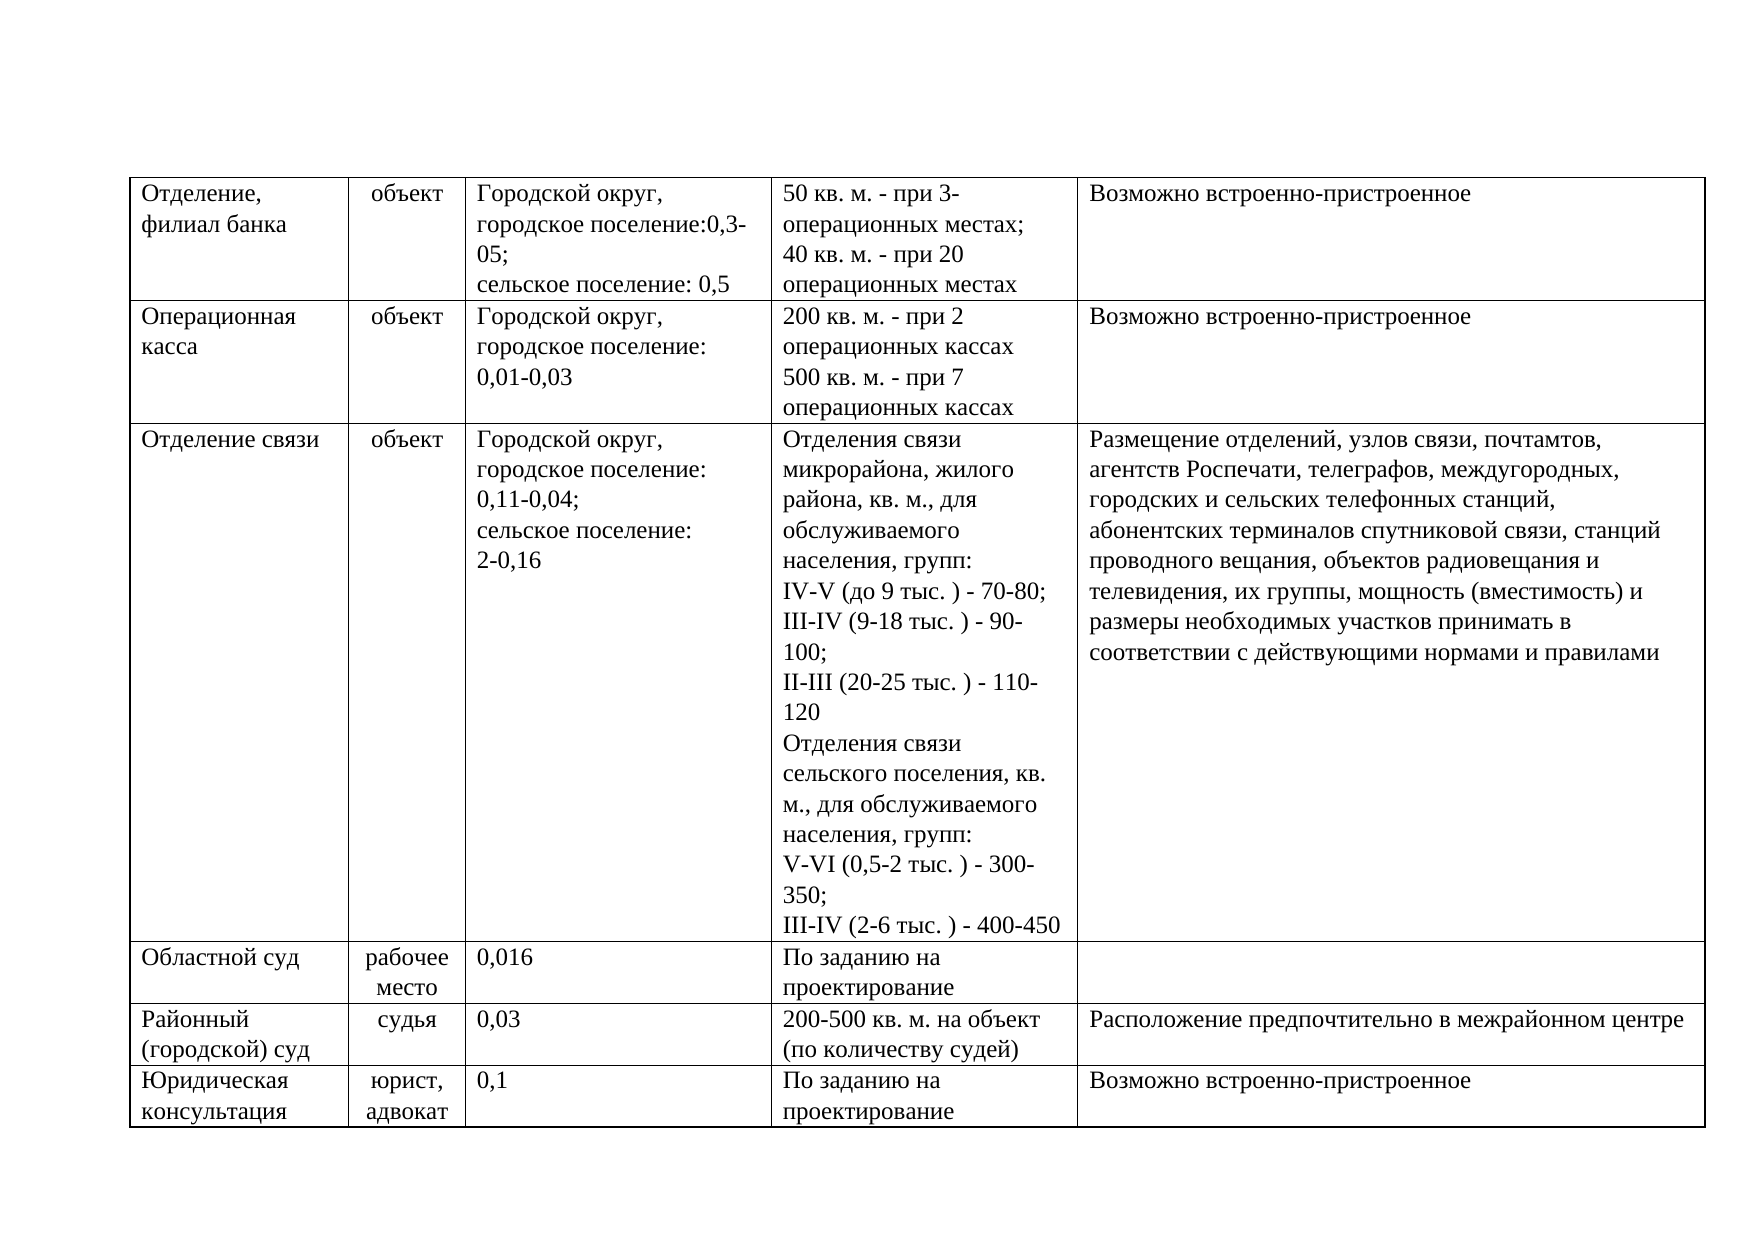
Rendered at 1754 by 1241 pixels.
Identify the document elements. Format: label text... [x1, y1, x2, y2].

table_cell 0,016 [466, 942, 771, 1003]
table_cell 0,03 [466, 1004, 771, 1064]
table_cell 50 кв. м. - при 3-операционных местах; 40 кв. м. - при 20 операционных местах [772, 178, 1077, 300]
table_cell Городской округ, городское поселение: 0,01-0,03 [466, 301, 771, 423]
table_cell 200-500 кв. м. на объект (по количеству судей) [772, 1004, 1077, 1064]
table_cell юрист, адвокат [349, 1066, 465, 1126]
table_cell судья [349, 1004, 465, 1064]
table_cell Областной суд [131, 942, 348, 1003]
table_cell 0,1 [466, 1066, 771, 1126]
table_cell 200 кв. м. - при 2 операционных кассах 500 кв. м. - при 7 операционных кассах [772, 301, 1077, 423]
table_cell Операционная касса [131, 301, 348, 423]
table_cell Отделения связи микрорайона, жилого района, кв. м., для обслуживаемого населения, групп: IV-V (до 9 тыс. ) - 70-80; III-IV (9-18 тыс. ) - 90-100; II-III (20-25 тыс. ) - 110-120 Отделения связи сельского поселения, кв. м., для обслуживаемого населения, групп: V-VI (0,5-2 тыс. ) - 300-350; III-IV (2-6 тыс. ) - 400-450 [772, 424, 1077, 941]
table_cell Районный (городской) суд [131, 1004, 348, 1064]
table_cell Городской округ, городское поселение:0,3-05; сельское поселение: 0,5 [466, 178, 771, 300]
table_cell Отделение, филиал банка [131, 178, 348, 300]
table_cell По заданию на проектирование [772, 942, 1077, 1003]
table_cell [1078, 1066, 1704, 1126]
table_cell объект [349, 301, 465, 423]
table_cell Возможно встроенно-пристроенное [1078, 301, 1704, 423]
table_cell Размещение отделений, узлов связи, почтамтов, агентств Роспечати, телеграфов, междугородных, городских и сельских телефонных станций, абонентских терминалов спутниковой связи, станций проводного вещания, объектов радиовещания и телевидения, их группы, мощность (вместимость) и размеры необходимых участков принимать в соответствии с действующими нормами и правилами [1078, 424, 1704, 941]
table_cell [772, 1066, 1077, 1126]
table_cell объект [349, 178, 465, 300]
table_cell Юридическая консультация [131, 1066, 348, 1126]
table_cell Расположение предпочтительно в межрайонном центре [1078, 1004, 1704, 1064]
table_cell рабочее место [349, 942, 465, 1003]
table_cell Возможно встроенно-пристроенное [1078, 178, 1704, 300]
table_cell [1078, 942, 1704, 1003]
table_cell Отделение связи [131, 424, 348, 941]
table_cell объект [349, 424, 465, 941]
table_cell Городской округ, городское поселение: 0,11-0,04; сельское поселение: 2-0,16 [466, 424, 771, 941]
